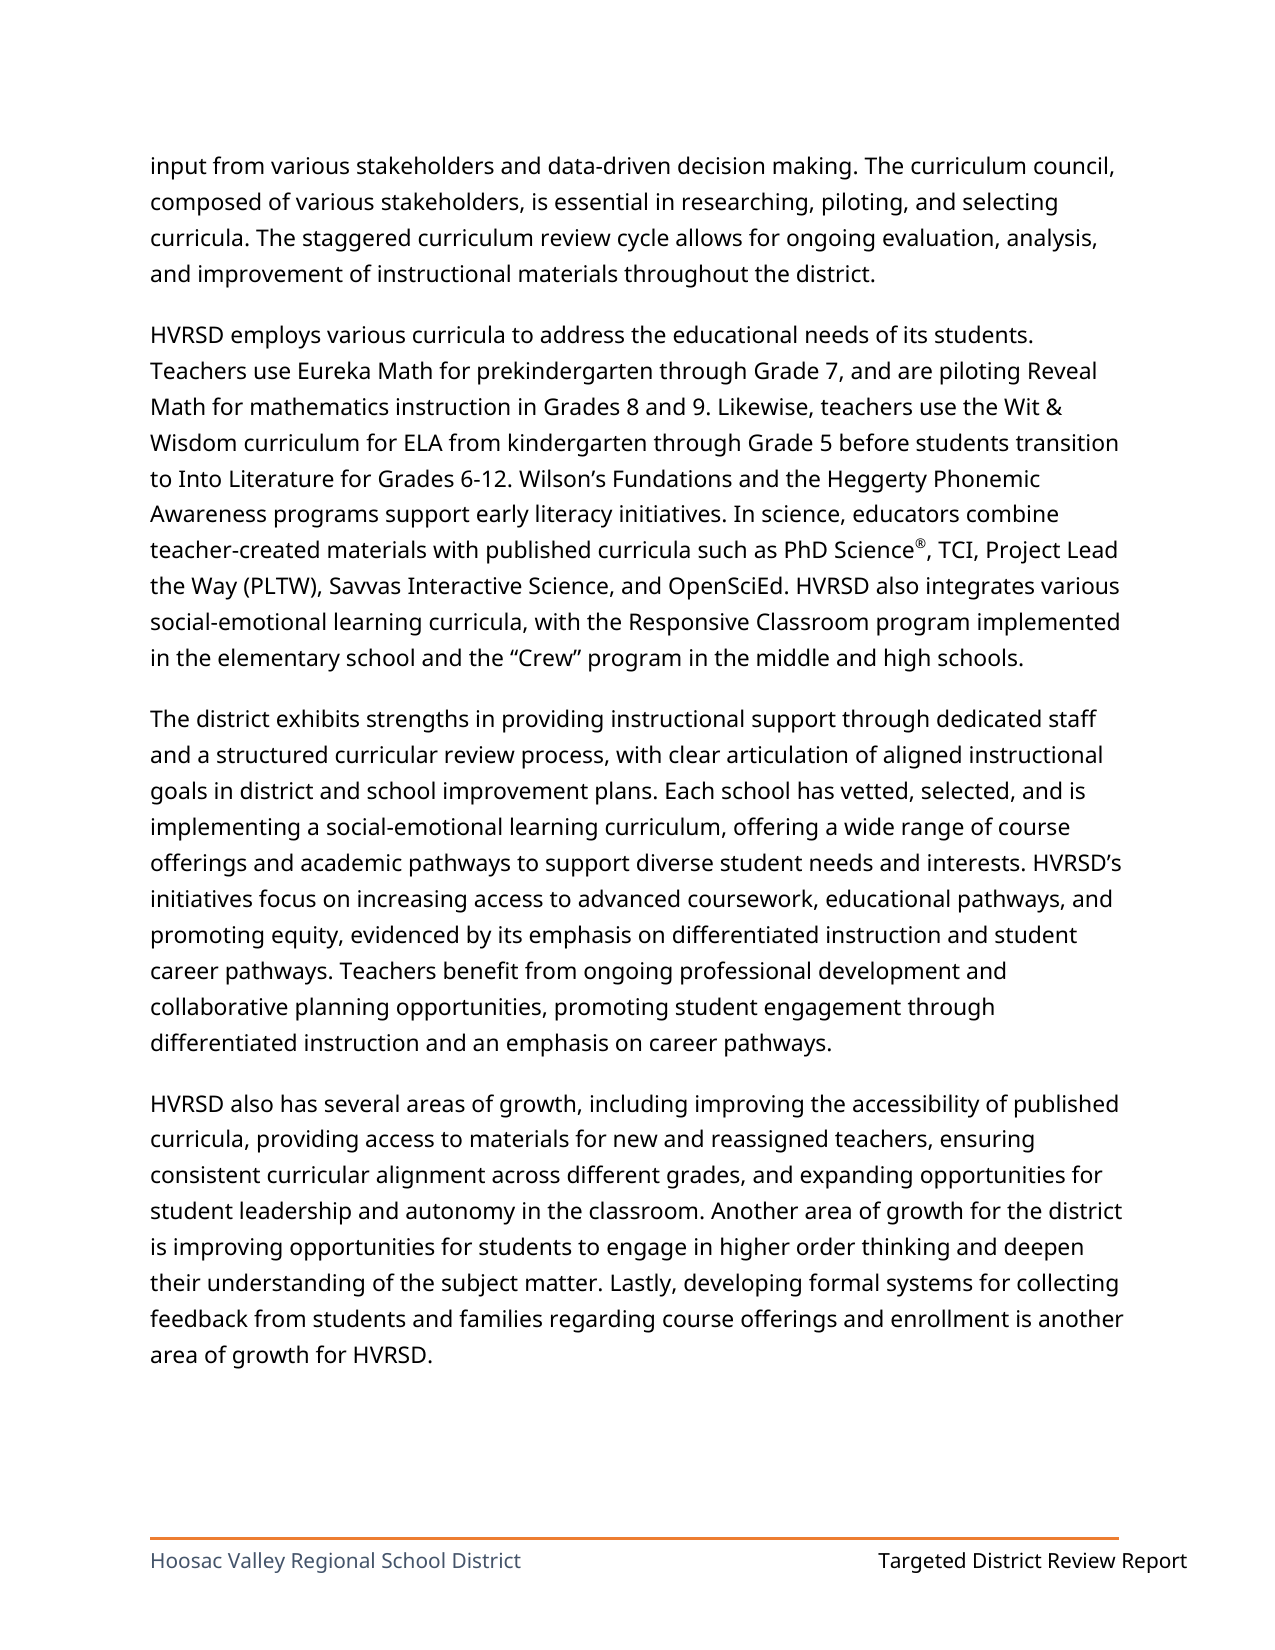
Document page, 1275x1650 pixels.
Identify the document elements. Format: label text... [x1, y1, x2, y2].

text HVRSD employs various curricula to address the educational needs of its students. Teachers use Eureka Math for prekindergarten through Grade 7, and are piloting Reveal Math for mathematics instruction in Grades 8 and 9. Likewise, teachers use the Wit & Wisdom curriculum for ELA from kindergarten through Grade 5 before students transition to Into Literature for Grades 6-12. Wilson’s Fundations and the Heggerty Phonemic Awareness programs support early literacy initiatives. In science, educators combine teacher-created materials with published curricula such as PhD Science®, TCI, Project Lead the Way (PLTW), Savvas Interactive Science, and OpenSciEd. HVRSD also integrates various social-emotional learning curricula, with the Responsive Classroom program implemented in the elementary school and the “Crew” program in the middle and high schools. [150, 319, 1125, 673]
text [150, 150, 1125, 289]
text HVRSD also has several areas of growth, including improving the accessibility of published curricula, providing access to materials for new and reassigned teachers, ensuring consistent curricular alignment across different grades, and expanding opportunities for student leadership and autonomy in the classroom. Another area of growth for the district is improving opportunities for students to engage in higher order thinking and deepen their understanding of the subject matter. Lastly, developing formal systems for collecting feedback from students and families regarding course offerings and enrollment is another area of growth for HVRSD. [150, 1087, 1125, 1370]
text The district exhibits strengths in providing instructional support through dedicated staff and a structured curricular review process, with clear articulation of aligned instructional goals in district and school improvement plans. Each school has vetted, selected, and is implementing a social-emotional learning curriculum, offering a wide range of course offerings and academic pathways to support diverse student needs and interests. HVRSD’s initiatives focus on increasing access to advanced coursework, educational pathways, and promoting equity, evidenced by its emphasis on differentiated instruction and student career pathways. Teachers benefit from ongoing professional development and collaborative planning opportunities, promoting student engagement through differentiated instruction and an emphasis on career pathways. [150, 703, 1125, 1058]
